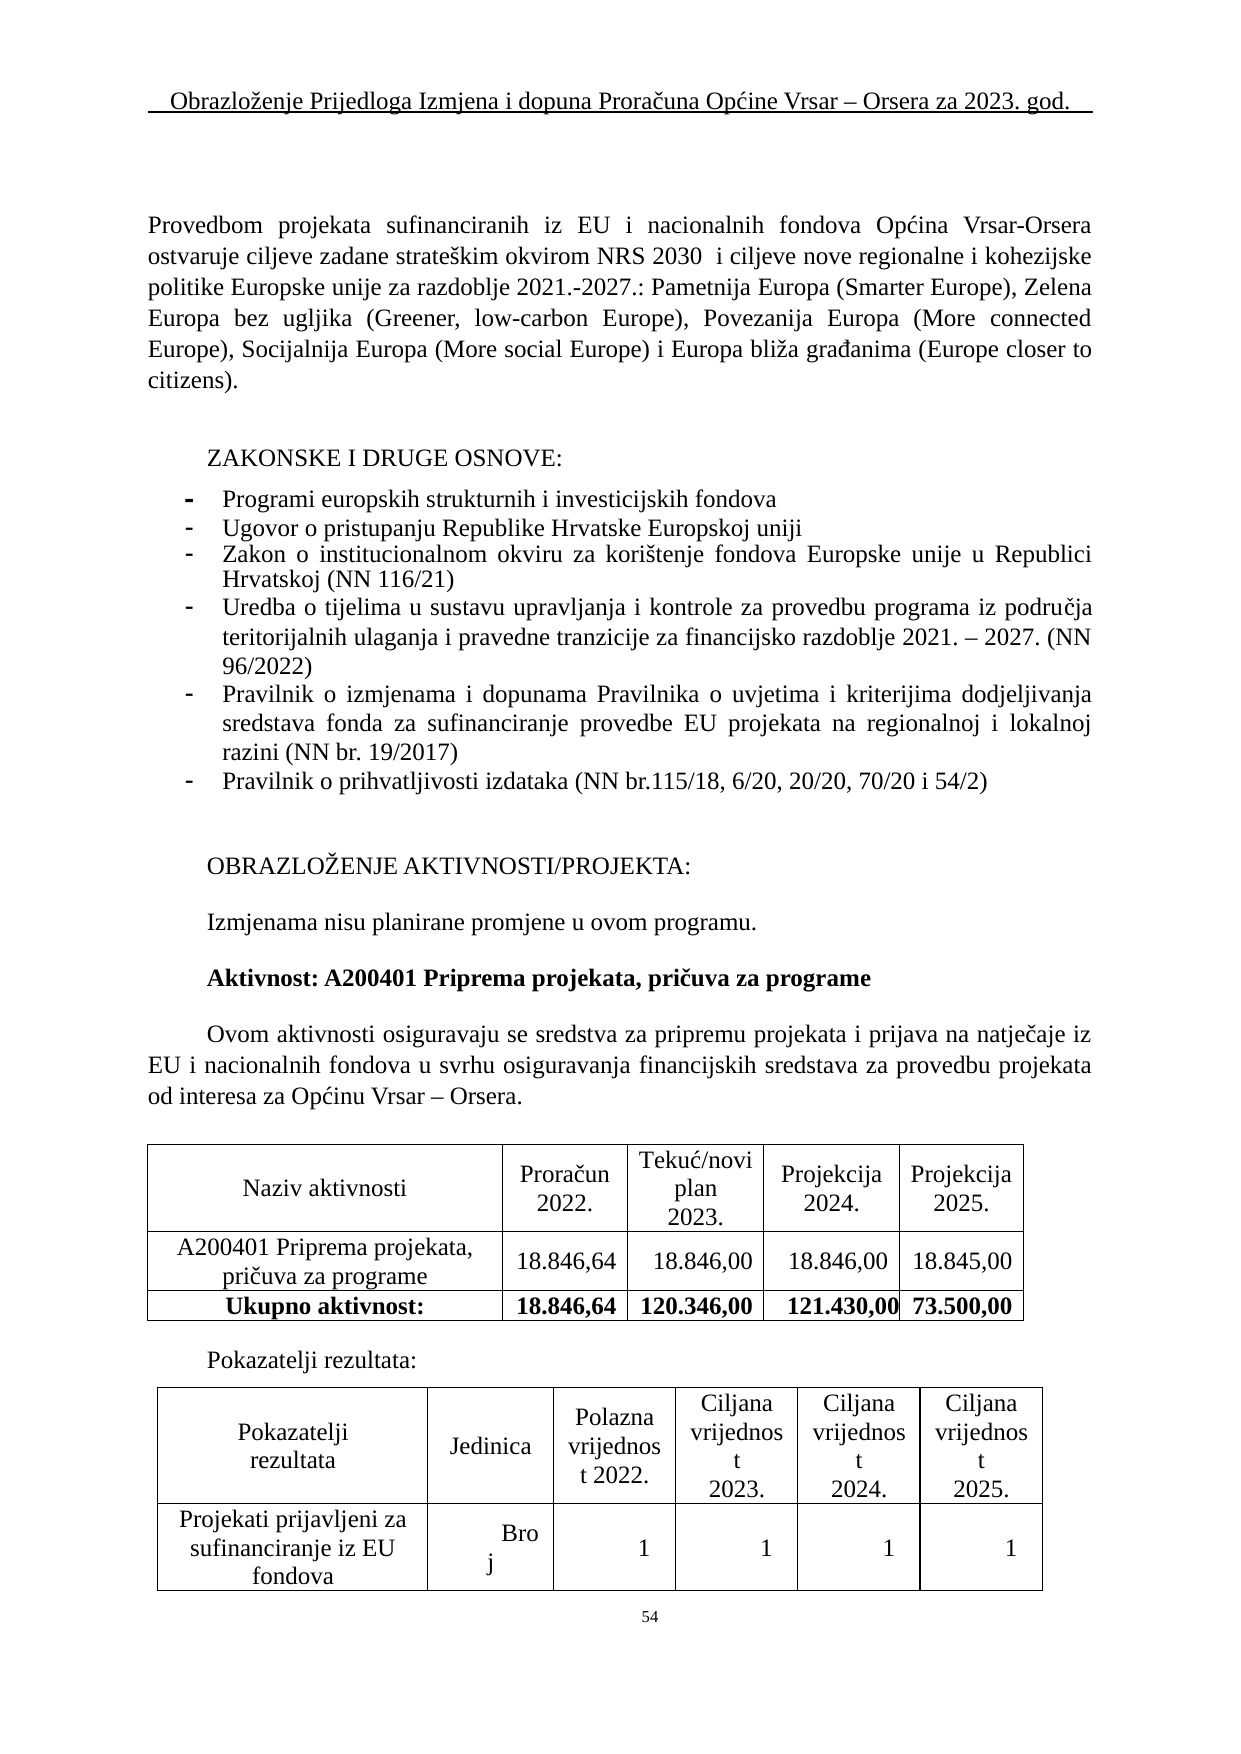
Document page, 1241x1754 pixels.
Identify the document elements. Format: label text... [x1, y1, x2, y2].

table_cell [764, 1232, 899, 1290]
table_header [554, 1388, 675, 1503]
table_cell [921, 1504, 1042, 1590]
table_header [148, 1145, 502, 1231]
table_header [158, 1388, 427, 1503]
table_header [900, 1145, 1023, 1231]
list Zakon o institucionalnom okviru za korištenje fondova Europske unije u Republici Hrvatskoj (NN 116/21) [185, 542, 1093, 592]
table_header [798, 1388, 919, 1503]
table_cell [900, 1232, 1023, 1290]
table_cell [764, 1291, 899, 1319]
list Uredba o tijelima u sustavu upravljanja i kontrole za provedbu programa iz područja teritorijalnih ulaganja i pravedne tranzicije za financijsko razdoblje 2021. – 2027. (NN 96/2022) [185, 592, 1093, 679]
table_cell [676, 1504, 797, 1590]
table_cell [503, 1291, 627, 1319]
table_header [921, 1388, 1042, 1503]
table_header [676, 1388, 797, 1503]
text Ovom aktivnosti osiguravaju se sredstva za pripremu projekata i prijava na natječaje iz EU i nacionalnih fondova u svrhu osiguravanja financijskih sredstava za provedbu projekata od interesa za Općinu Vrsar – Orsera. [148, 1019, 1093, 1110]
list Pravilnik o izmjenama i dopunama Pravilnika o uvjetima i kriterijima dodjeljivanja sredstava fonda za sufinanciranje provedbe EU projekata na regionalnoj i lokalnoj razini (NN br. 19/2017) [185, 679, 1093, 766]
list Programi europskih strukturnih i investicijskih fondova [185, 484, 1093, 513]
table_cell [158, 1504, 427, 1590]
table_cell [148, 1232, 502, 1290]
list Pravilnik o prihvatljivosti izdataka (NN br.115/18, 6/20, 20/20, 70/20 i 54/2) [185, 766, 1093, 794]
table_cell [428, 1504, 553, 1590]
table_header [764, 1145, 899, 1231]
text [148, 210, 1093, 394]
text OBRAZLOŽENJE AKTIVNOSTI/PROJEKTA: [148, 845, 1093, 882]
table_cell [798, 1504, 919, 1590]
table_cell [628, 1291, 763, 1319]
list Ugovor o pristupanju Republike Hrvatske Europskoj uniji​ [185, 513, 1093, 542]
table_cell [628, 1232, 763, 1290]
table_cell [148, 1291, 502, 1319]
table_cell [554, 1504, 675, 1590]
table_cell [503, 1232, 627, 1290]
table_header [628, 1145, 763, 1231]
text Aktivnost: A200401 Priprema projekata, pričuva za programe [148, 963, 1093, 992]
text Pokazatelji rezultata: [148, 1346, 1093, 1374]
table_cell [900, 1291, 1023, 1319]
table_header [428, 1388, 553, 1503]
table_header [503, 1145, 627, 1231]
text ZAKONSKE I DRUGE OSNOVE: [148, 447, 1093, 472]
text Izmjenama nisu planirane promjene u ovom programu. [148, 907, 1093, 936]
